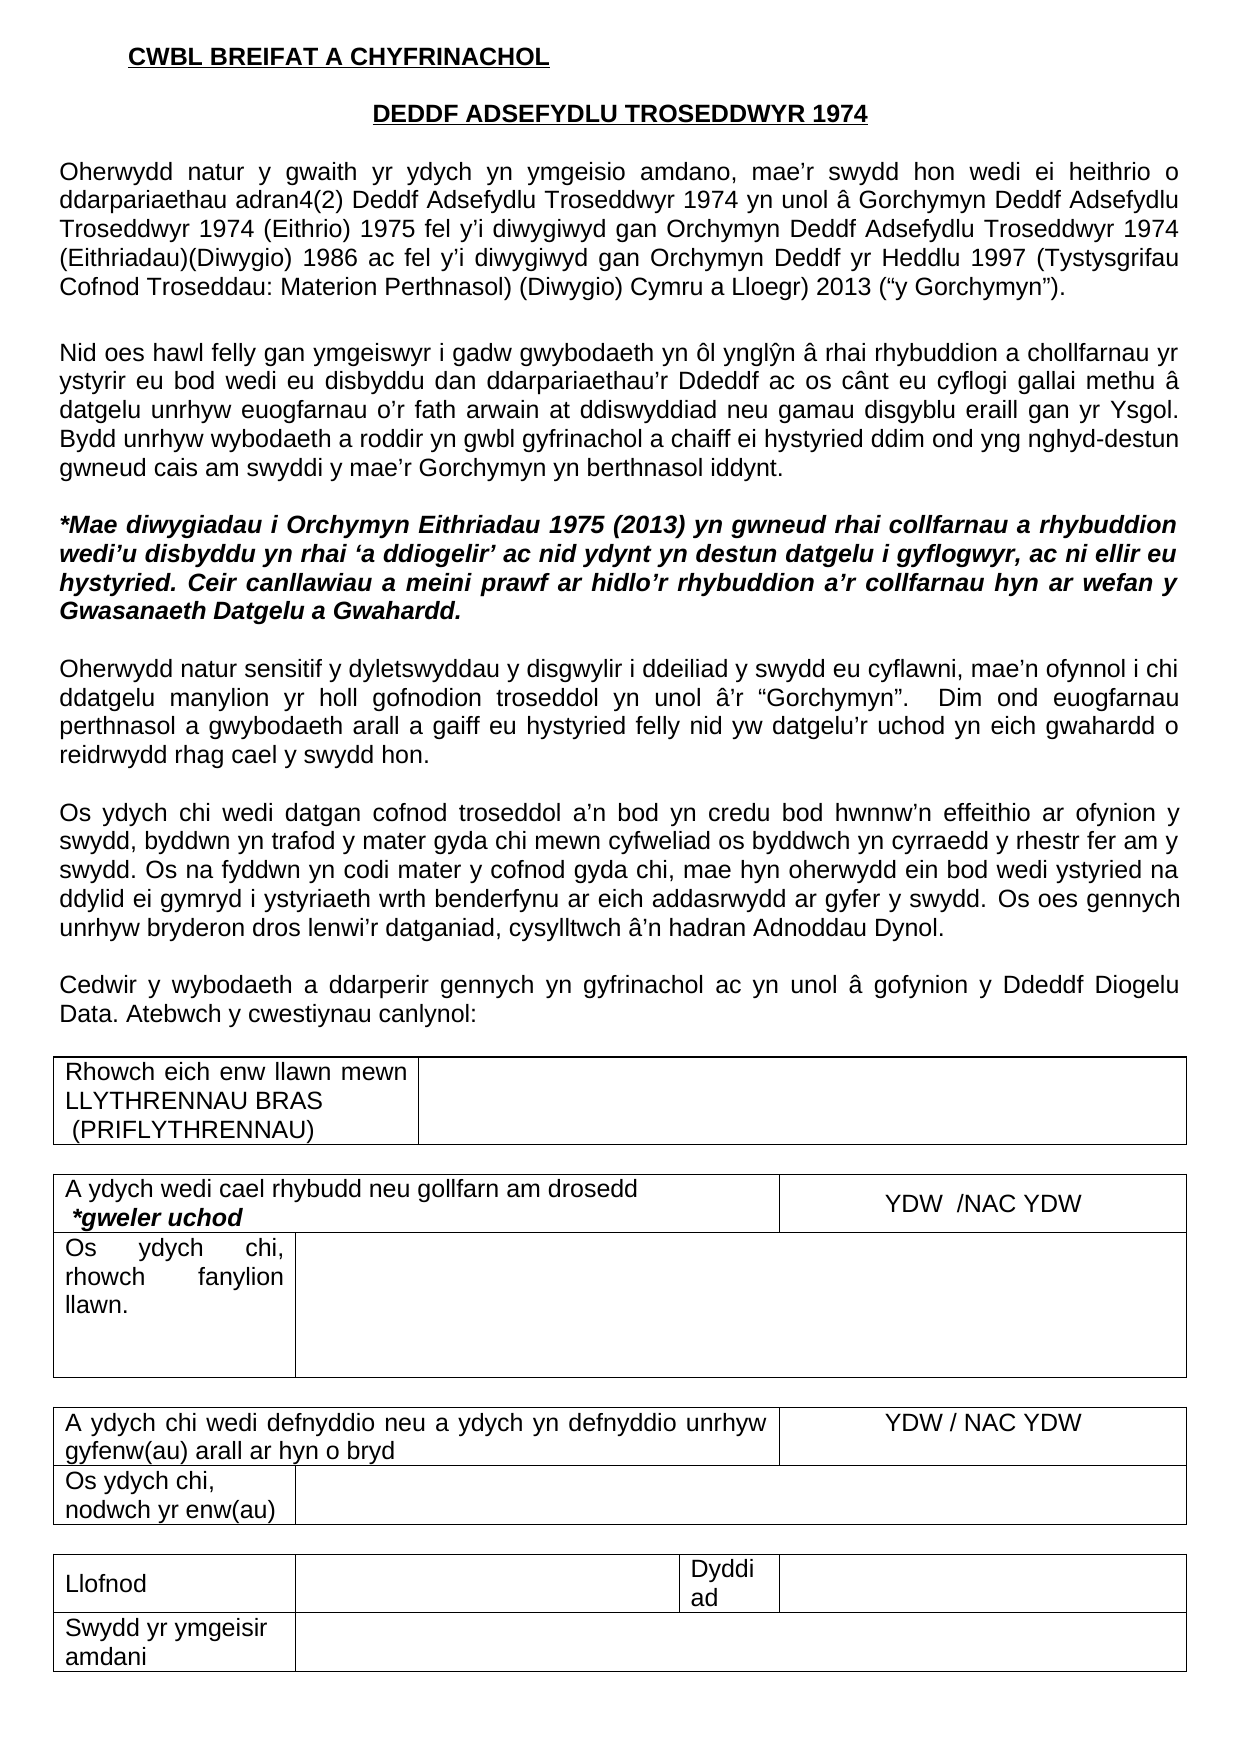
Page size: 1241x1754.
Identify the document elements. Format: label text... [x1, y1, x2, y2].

table_header Dyddiad [680, 1555, 779, 1612]
table_header A ydych wedi cael rhybudd neu gollfarn am drosedd *gweler uchod [54, 1175, 779, 1232]
table_cell Os ydych chi, rhowch fanylion llawn. [54, 1233, 295, 1377]
subtitle DEDDF ADSEFYDLU TROSEDDWYR 1974 [59, 99, 1181, 128]
table_cell Swydd yr ymgeisir amdani [54, 1613, 295, 1671]
table_header [419, 1058, 1186, 1144]
text Os ydych chi wedi datgan cofnod troseddol a’n bod yn credu bod hwnnw’n effeithio ar ofynion y swydd, byddwn yn trafod y mater gyda chi mewn cyfweliad os byddwch yn cyrraedd y rhestr fer am y swydd. Os na fyddwn yn codi mater y cofnod gyda chi, mae hyn oherwydd ein bod wedi ystyried na ddylid ei gymryd i ystyriaeth wrth benderfynu ar eich addasrwydd ar gyfer y swydd. Os oes gennych unrhyw bryderon dros lenwi’r datganiad, cysylltwch â’n hadran Adnoddau Dynol. [59, 798, 1181, 941]
table_header Rhowch eich enw llawn mewn LLYTHRENNAU BRAS (PRIFLYTHRENNAU) [54, 1058, 418, 1144]
table_header YDW /NAC YDW [780, 1175, 1186, 1232]
text Oherwydd natur y gwaith yr ydych yn ymgeisio amdano, mae’r swydd hon wedi ei heithrio o ddarpariaethau adran4(2) Deddf Adsefydlu Troseddwyr 1974 yn unol â Gorchymyn Deddf Adsefydlu Troseddwyr 1974 (Eithrio) 1975 fel y’i diwygiwyd gan Orchymyn Deddf Adsefydlu Troseddwyr 1974 (Eithriadau)(Diwygio) 1986 ac fel y’i diwygiwyd gan Orchymyn Deddf yr Heddlu 1997 (Tystysgrifau Cofnod Troseddau: Materion Perthnasol) (Diwygio) Cymru a Lloegr) 2013 (“y Gorchymyn”). [59, 157, 1181, 301]
table_header Llofnod [54, 1555, 295, 1612]
text *Mae diwygiadau i Orchymyn Eithriadau 1975 (2013) yn gwneud rhai collfarnau a rhybuddion wedi’u disbyddu yn rhai ‘a ddiogelir’ ac nid ydynt yn destun datgelu i gyflogwyr, ac ni ellir eu hystyried. Ceir canllawiau a meini prawf ar hidlo’r rhybuddion a’r collfarnau hyn ar wefan y Gwasanaeth Datgelu a Gwahardd. [59, 510, 1181, 625]
table_cell Os ydych chi, nodwch yr enw(au) [54, 1466, 295, 1524]
table_cell [296, 1613, 1186, 1671]
text Cedwir y wybodaeth a ddarperir gennych yn gyfrinachol ac yn unol â gofynion y Ddeddf Diogelu Data. Atebwch y cwestiynau canlynol: [59, 970, 1181, 1028]
subtitle CWBL BREIFAT A CHYFRINACHOL [59, 42, 1181, 71]
table_header [780, 1555, 1186, 1612]
text Oherwydd natur sensitif y dyletswyddau y disgwylir i ddeiliad y swydd eu cyflawni, mae’n ofynnol i chi ddatgelu manylion yr holl gofnodion troseddol yn unol â’r “Gorchymyn”. Dim ond euogfarnau perthnasol a gwybodaeth arall a gaiff eu hystyried felly nid yw datgelu’r uchod yn eich gwahardd o reidrwydd rhag cael y swydd hon. [59, 654, 1181, 769]
table_header YDW / NAC YDW [780, 1408, 1186, 1465]
table_header A ydych chi wedi defnyddio neu a ydych yn defnyddio unrhyw gyfenw(au) arall ar hyn o bryd [54, 1408, 779, 1465]
text Nid oes hawl felly gan ymgeiswyr i gadw gwybodaeth yn ôl ynglŷn â rhai rhybuddion a chollfarnau yr ystyrir eu bod wedi eu disbyddu dan ddarpariaethau’r Ddeddf ac os cânt eu cyflogi gallai methu â datgelu unrhyw euogfarnau o’r fath arwain at ddiswyddiad neu gamau disgyblu eraill gan yr Ysgol. Bydd unrhyw wybodaeth a roddir yn gwbl gyfrinachol a chaiff ei hystyried ddim ond yng nghyd-destun gwneud cais am swyddi y mae’r Gorchymyn yn berthnasol iddynt. [59, 338, 1181, 481]
table_header [296, 1555, 679, 1612]
table_cell [296, 1233, 1186, 1377]
table_cell [296, 1466, 1186, 1524]
